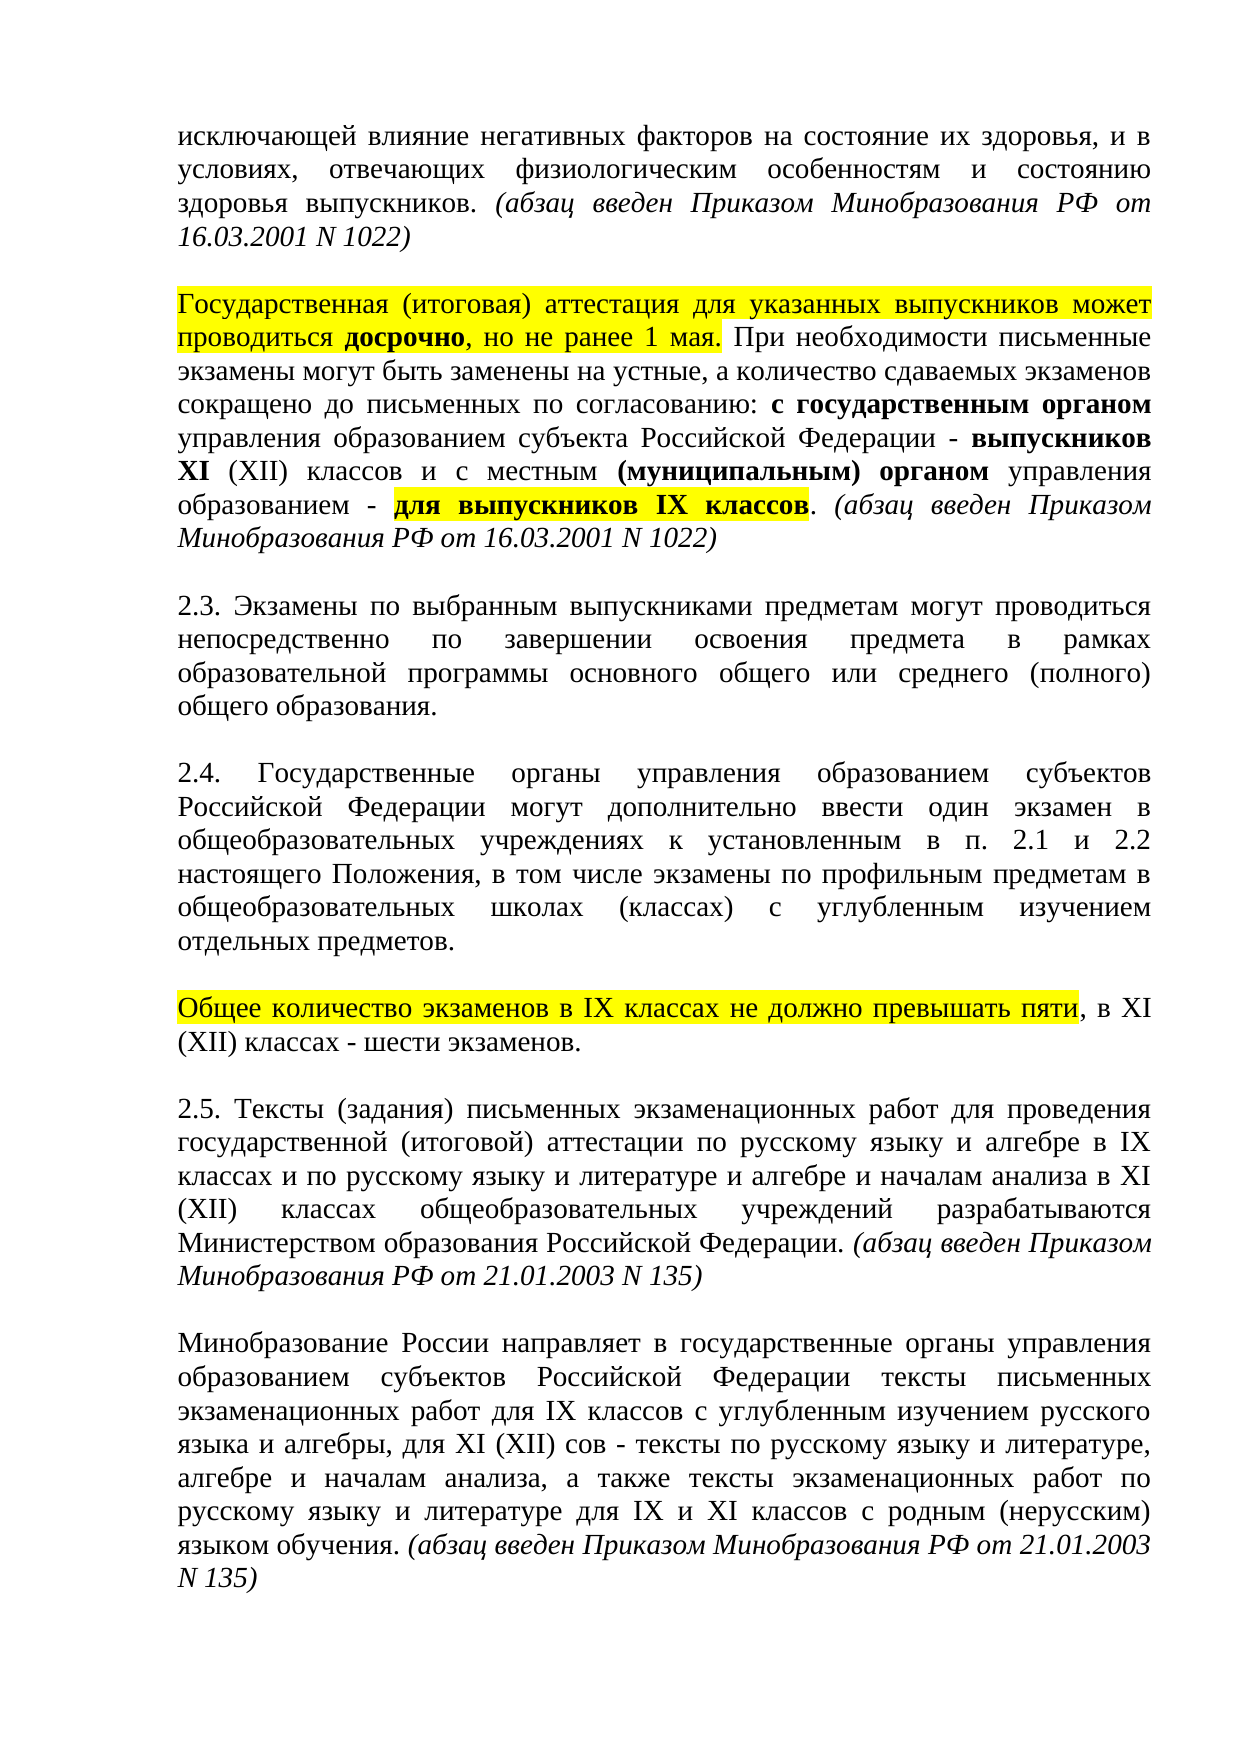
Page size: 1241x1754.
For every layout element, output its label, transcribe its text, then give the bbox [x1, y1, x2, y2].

text 2.4. Государственные органы управления образованием субъектов Российской Федерации могут дополнительно ввести один экзамен в общеобразовательных учреждениях к установленным в п. 2.1 и 2.2 настоящего Положения, в том числе экзамены по профильным предметам в общеобразовательных школах (классах) с углубленным изучением отдельных предметов. [177, 755, 1152, 957]
text Общее количество экзаменов в IX классах не должно превышать пяти, в XI (XII) классах - шести экзаменов. [177, 990, 1152, 1057]
text Государственная (итоговая) аттестация для указанных выпускников может проводиться досрочно, но не ранее 1 мая. При необходимости письменные экзамены могут быть заменены на устные, а количество сдаваемых экзаменов сокращено до письменных по согласованию: с государственным органом управления образованием субъекта Российской Федерации - выпускников XI (XII) классов и с местным (муниципальным) органом управления образованием - для выпускников IX классов. (абзац введен Приказом Минобразования РФ от 16.03.2001 N 1022) [177, 319, 1152, 554]
text 2.3. Экзамены по выбранным выпускниками предметам могут проводиться непосредственно по завершении освоения предмета в рамках образовательной программы основного общего или среднего (полного) общего образования. [177, 588, 1152, 722]
text 2.5. Тексты (задания) письменных экзаменационных работ для проведения государственной (итоговой) аттестации по русскому языку и алгебре в IX классах и по русскому языку и литературе и алгебре и началам анализа в XI (XII) классах общеобразовательных учреждений разрабатываются Министерством образования Российской Федерации. (абзац введен Приказом Минобразования РФ от 21.01.2003 N 135) [177, 1091, 1152, 1292]
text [177, 118, 1152, 252]
text Минобразование России направляет в государственные органы управления образованием субъектов Российской Федерации тексты письменных экзаменационных работ для IX классов с углубленным изучением русского языка и алгебры, для XI (XII) сов - тексты по русскому языку и литературе, алгебре и началам анализа, а также тексты экзаменационных работ по русскому языку и литературе для IX и XI классов с родным (нерусским) языком обучения. (абзац введен Приказом Минобразования РФ от 21.01.2003 N 135) [177, 1326, 1152, 1594]
